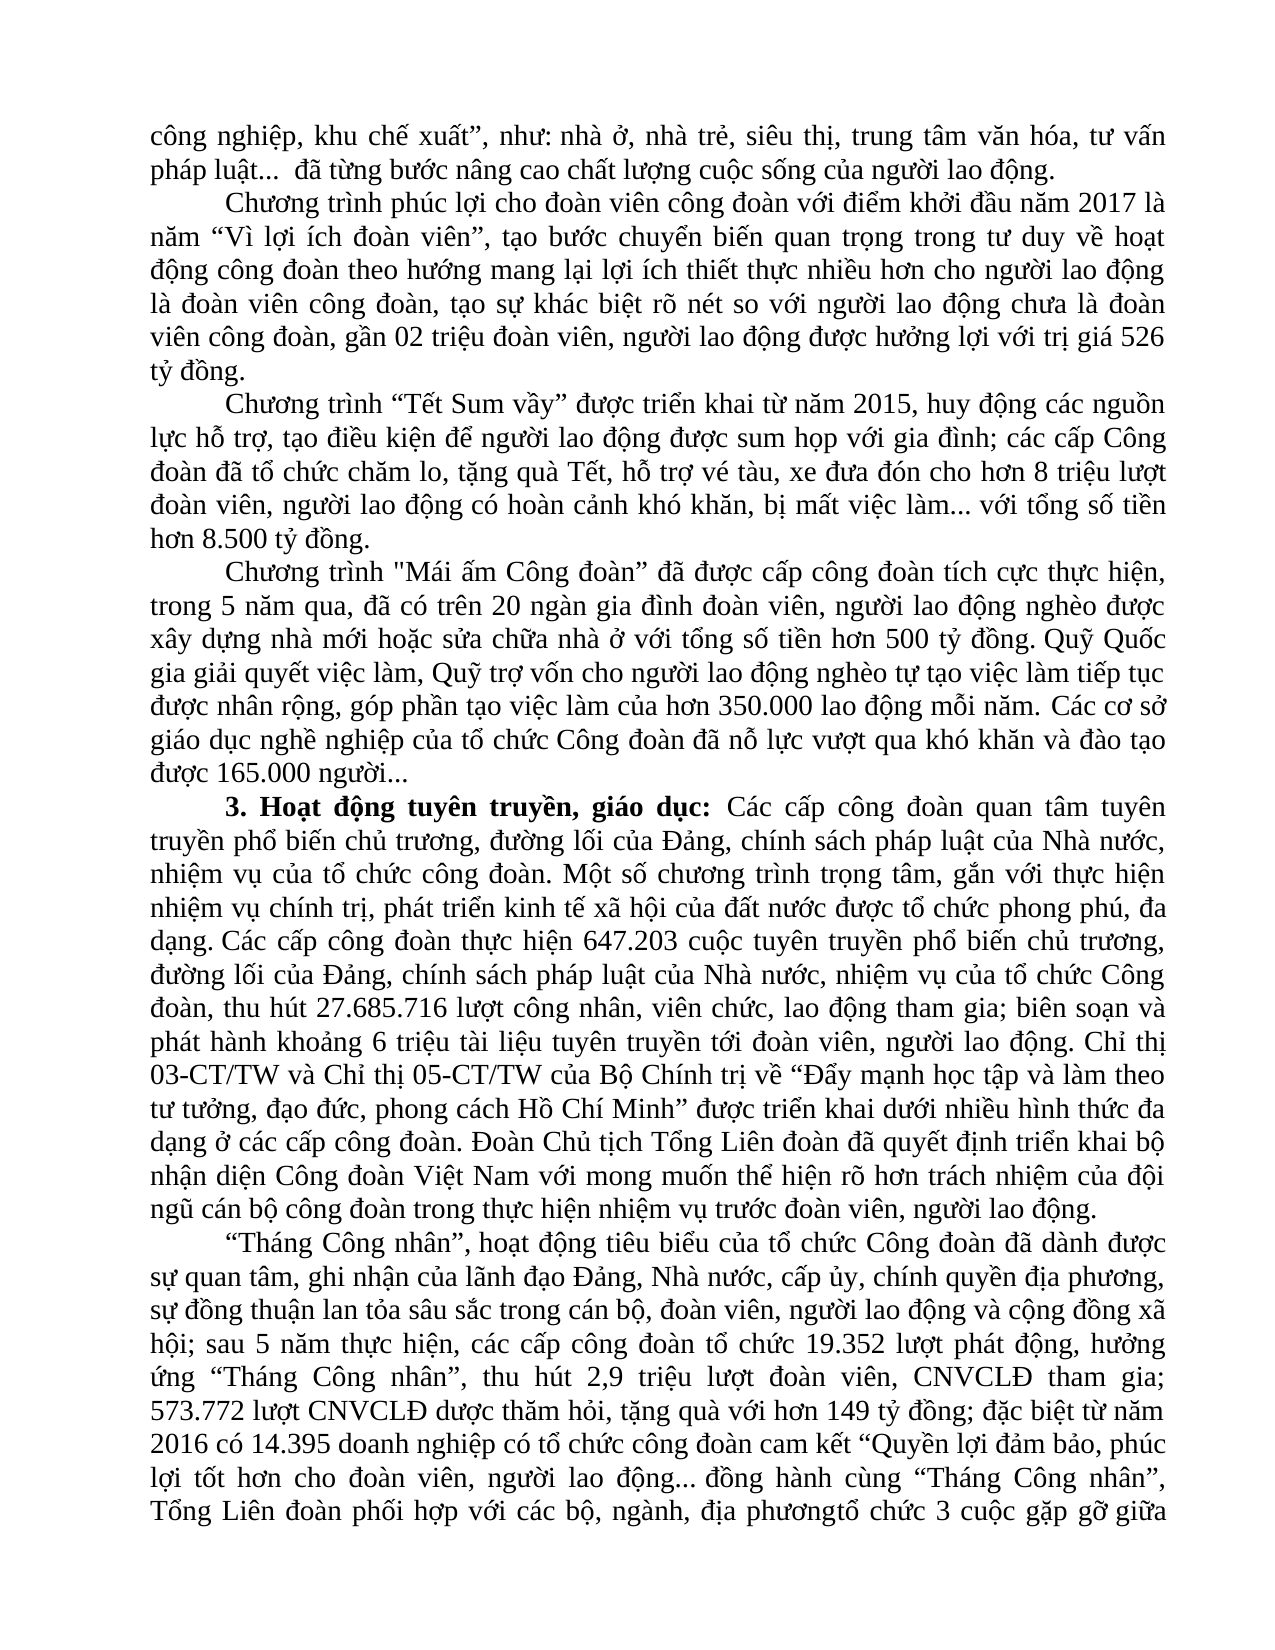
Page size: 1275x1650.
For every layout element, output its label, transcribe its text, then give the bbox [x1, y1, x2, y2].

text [150, 1225, 1167, 1527]
text Chương trình phúc lợi cho đoàn viên công đoàn với điểm khởi đầu năm 2017 là năm “Vì lợi ích đoàn viên”, tạo bước chuyển biến quan trọng trong tư duy về hoạt động công đoàn theo hướng mang lại lợi ích thiết thực nhiều hơn cho người lao động là đoàn viên công đoàn, tạo sự khác biệt rõ nét so với người lao động chưa là đoàn viên công đoàn, gần 02 triệu đoàn viên, người lao động được hưởng lợi với trị giá 526 tỷ đồng. [150, 185, 1167, 387]
text Chương trình “Tết Sum vầy” được triển khai từ năm 2015, huy động các nguồn lực hỗ trợ, tạo điều kiện để người lao động được sum họp với gia đình; các cấp Công đoàn đã tổ chức chăm lo, tặng quà Tết, hỗ trợ vé tàu, xe đưa đón cho hơn 8 triệu lượt đoàn viên, người lao động có hoàn cảnh khó khăn, bị mất việc làm... với tổng số tiền hơn 8.500 tỷ đồng. [150, 387, 1167, 554]
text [150, 118, 1167, 185]
text 3. Hoạt động tuyên truyền, giáo dục: Các cấp công đoàn quan tâm tuyên truyền phổ biến chủ trương, đường lối của Đảng, chính sách pháp luật của Nhà nước, nhiệm vụ của tổ chức công đoàn. Một số chương trình trọng tâm, gắn với thực hiện nhiệm vụ chính trị, phát triển kinh tế xã hội của đất nước được tổ chức phong phú, đa dạng. Các cấp công đoàn thực hiện 647.203 cuộc tuyên truyền phổ biến chủ trương, đường lối của Đảng, chính sách pháp luật của Nhà nước, nhiệm vụ của tổ chức Công đoàn, thu hút 27.685.716 lượt công nhân, viên chức, lao động tham gia; biên soạn và phát hành khoảng 6 triệu tài liệu tuyên truyền tới đoàn viên, người lao động. Chỉ thị 03-CT/TW và Chỉ thị 05-CT/TW của Bộ Chính trị về “Đẩy mạnh học tập và làm theo tư tưởng, đạo đức, phong cách Hồ Chí Minh” được triển khai dưới nhiều hình thức đa dạng ở các cấp công đoàn. Đoàn Chủ tịch Tổng Liên đoàn đã quyết định triển khai bộ nhận diện Công đoàn Việt Nam với mong muốn thể hiện rõ hơn trách nhiệm của đội ngũ cán bộ công đoàn trong thực hiện nhiệm vụ trước đoàn viên, người lao động. [150, 789, 1167, 1225]
text Chương trình "Mái ấm Công đoàn” đã được cấp công đoàn tích cực thực hiện, trong 5 năm qua, đã có trên 20 ngàn gia đình đoàn viên, người lao động nghèo được xây dựng nhà mới hoặc sửa chữa nhà ở với tổng số tiền hơn 500 tỷ đồng. Quỹ Quốc gia giải quyết việc làm, Quỹ trợ vốn cho người lao động nghèo tự tạo việc làm tiếp tục được nhân rộng, góp phần tạo việc làm của hơn 350.000 lao động mỗi năm. Các cơ sở giáo dục nghề nghiệp của tổ chức Công đoàn đã nỗ lực vượt qua khó khăn và đào tạo được 165.000 người... [150, 554, 1167, 789]
